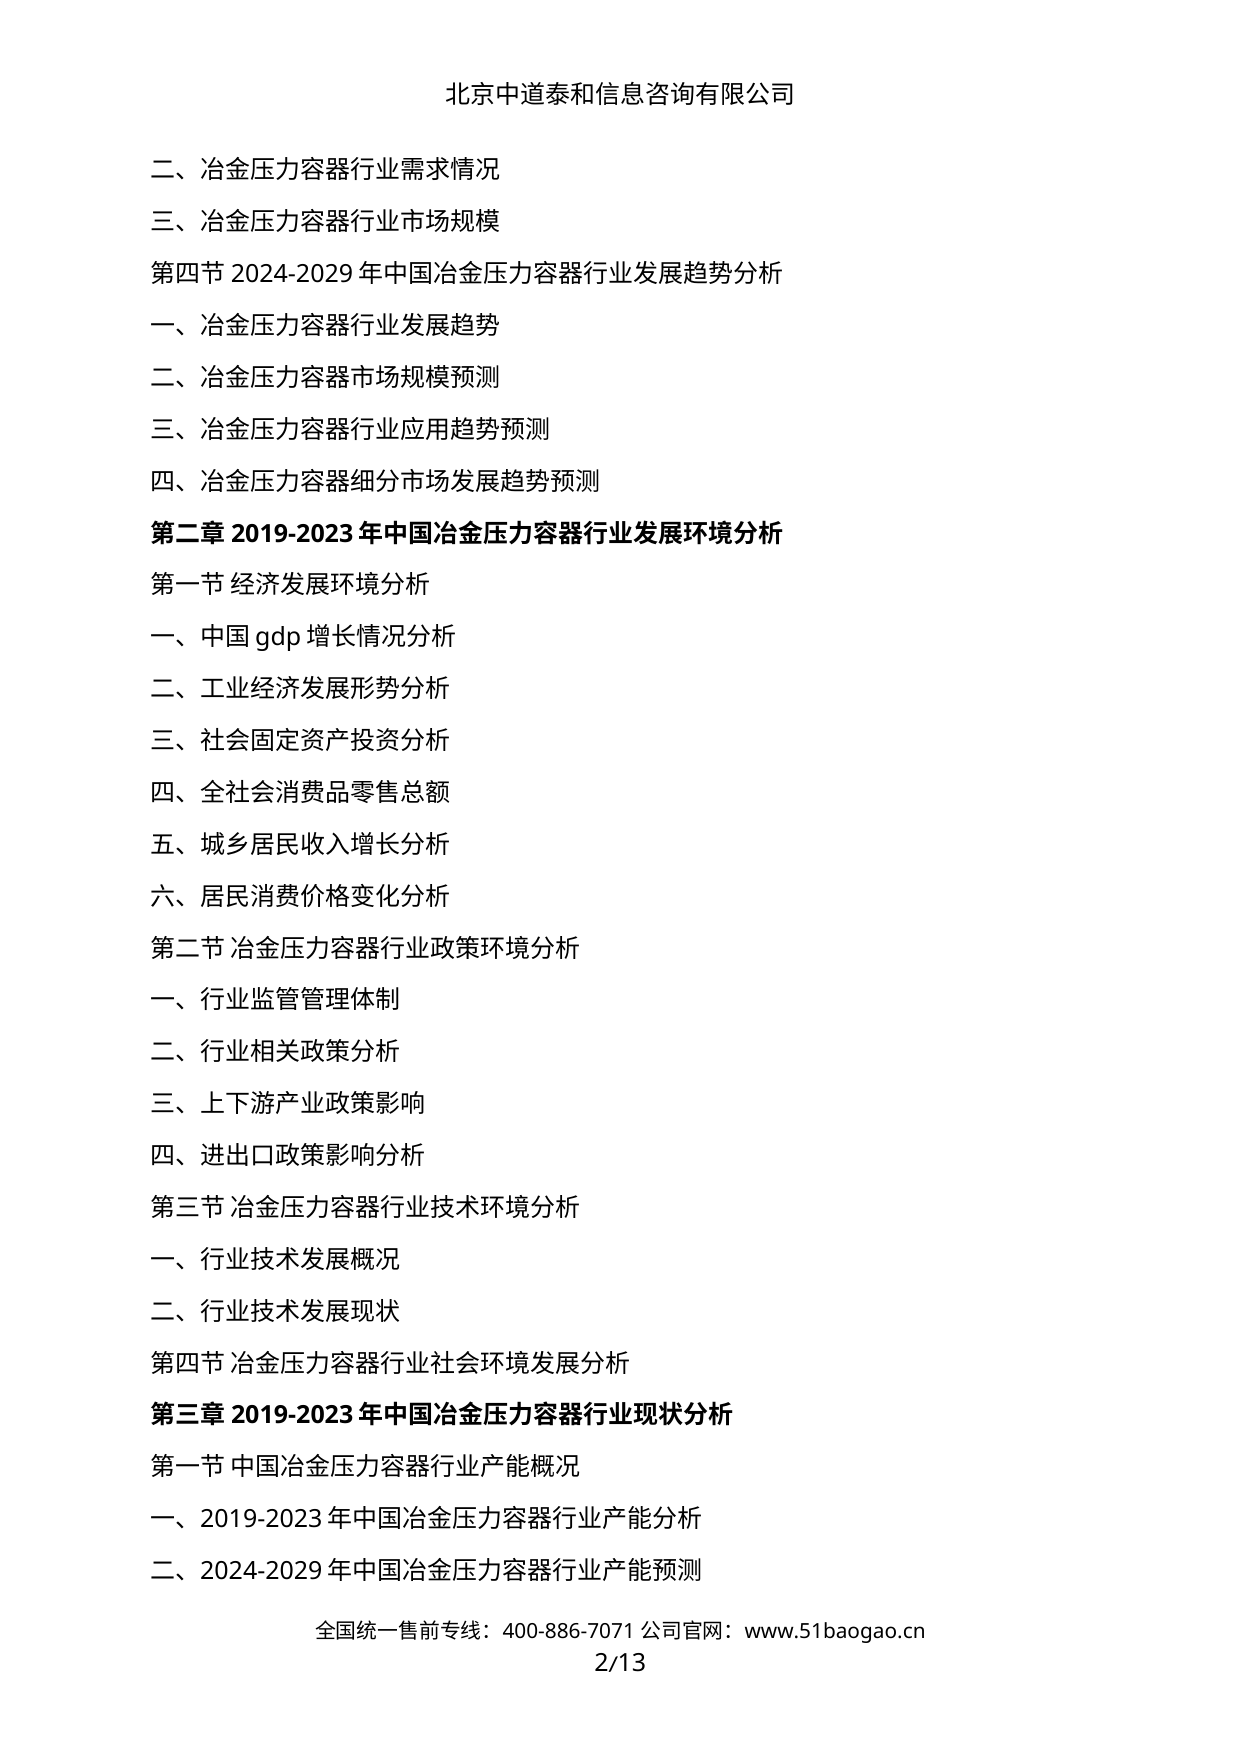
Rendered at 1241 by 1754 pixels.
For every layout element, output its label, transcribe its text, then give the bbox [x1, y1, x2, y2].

text 二、行业技术发展现状 [150, 1291, 1090, 1327]
text 二、行业相关政策分析 [150, 1032, 1090, 1068]
text 四、全社会消费品零售总额 [150, 772, 1090, 809]
text 一、冶金压力容器行业发展趋势 [150, 306, 1090, 342]
text 四、冶金压力容器细分市场发展趋势预测 [150, 461, 1090, 497]
text 二、冶金压力容器市场规模预测 [150, 357, 1090, 394]
text 二、2024-2029年中国冶金压力容器行业产能预测 [150, 1551, 1090, 1587]
text 一、中国gdp增长情况分析 [150, 617, 1090, 653]
text 三、上下游产业政策影响 [150, 1084, 1090, 1120]
text 六、居民消费价格变化分析 [150, 876, 1090, 912]
text 第四节 2024-2029年中国冶金压力容器行业发展趋势分析 [150, 254, 1090, 290]
text 三、冶金压力容器行业市场规模 [150, 202, 1090, 238]
text 一、行业技术发展概况 [150, 1239, 1090, 1276]
text 三、社会固定资产投资分析 [150, 721, 1090, 757]
text 第二章 2019-2023年中国冶金压力容器行业发展环境分析 [150, 513, 1090, 549]
text 第二节 冶金压力容器行业政策环境分析 [150, 928, 1090, 964]
text 第四节 冶金压力容器行业社会环境发展分析 [150, 1343, 1090, 1379]
text 一、2019-2023年中国冶金压力容器行业产能分析 [150, 1499, 1090, 1535]
text 二、冶金压力容器行业需求情况 [150, 150, 1090, 186]
text 三、冶金压力容器行业应用趋势预测 [150, 409, 1090, 446]
text 第一节 经济发展环境分析 [150, 565, 1090, 601]
text 第一节 中国冶金压力容器行业产能概况 [150, 1447, 1090, 1483]
text 第三章 2019-2023年中国冶金压力容器行业现状分析 [150, 1395, 1090, 1431]
text 四、进出口政策影响分析 [150, 1136, 1090, 1172]
text 二、工业经济发展形势分析 [150, 669, 1090, 705]
text 一、行业监管管理体制 [150, 980, 1090, 1016]
text 第三节 冶金压力容器行业技术环境分析 [150, 1187, 1090, 1224]
text 五、城乡居民收入增长分析 [150, 824, 1090, 861]
